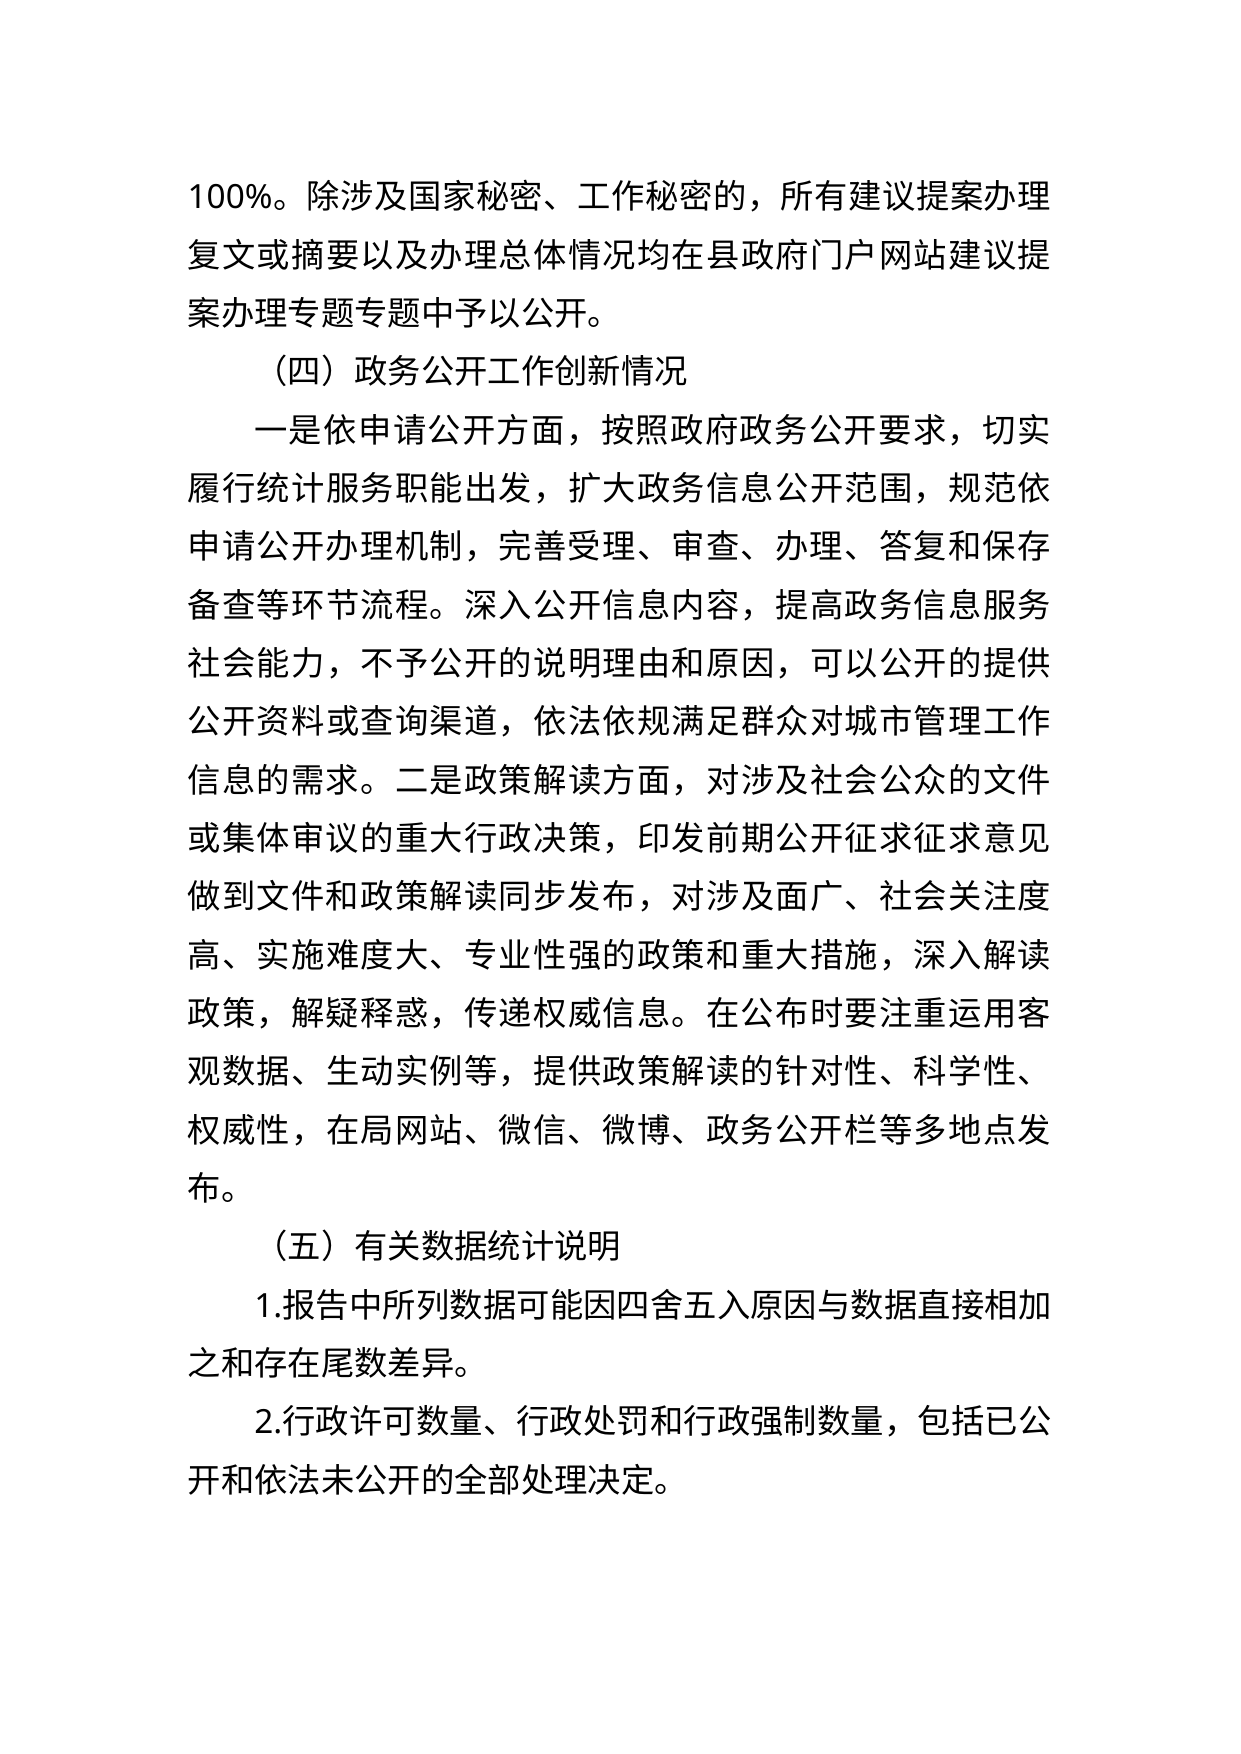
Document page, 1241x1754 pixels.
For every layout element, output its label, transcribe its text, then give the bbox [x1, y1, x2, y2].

text 一是依申请公开方面，按照政府政务公开要求，切实履行统计服务职能出发，扩大政务信息公开范围，规范依申请公开办理机制，完善受理、审查、办理、答复和保存备查等环节流程。深入公开信息内容，提高政务信息服务社会能力，不予公开的说明理由和原因，可以公开的提供公开资料或查询渠道，依法依规满足群众对城市管理工作信息的需求。二是政策解读方面，对涉及社会公众的文件或集体审议的重大行政决策，印发前期公开征求征求意见，做到文件和政策解读同步发布，对涉及面广、社会关注度高、实施难度大、专业性强的政策和重大措施，深入解读政策，解疑释惑，传递权威信息。在公布时要注重运用客观数据、生动实例等，提供政策解读的针对性、科学性、权威性，在局网站、微信、微博、政务公开栏等多地点发布。 [187, 395, 1053, 1212]
text 2.行政许可数量、行政处罚和行政强制数量，包括已公开和依法未公开的全部处理决定。 [187, 1387, 1053, 1504]
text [187, 162, 1053, 337]
text 1.报告中所列数据可能因四舍五入原因与数据直接相加之和存在尾数差异。 [187, 1270, 1053, 1387]
text （五）有关数据统计说明 [187, 1212, 1053, 1270]
text （四）政务公开工作创新情况 [187, 337, 1053, 395]
